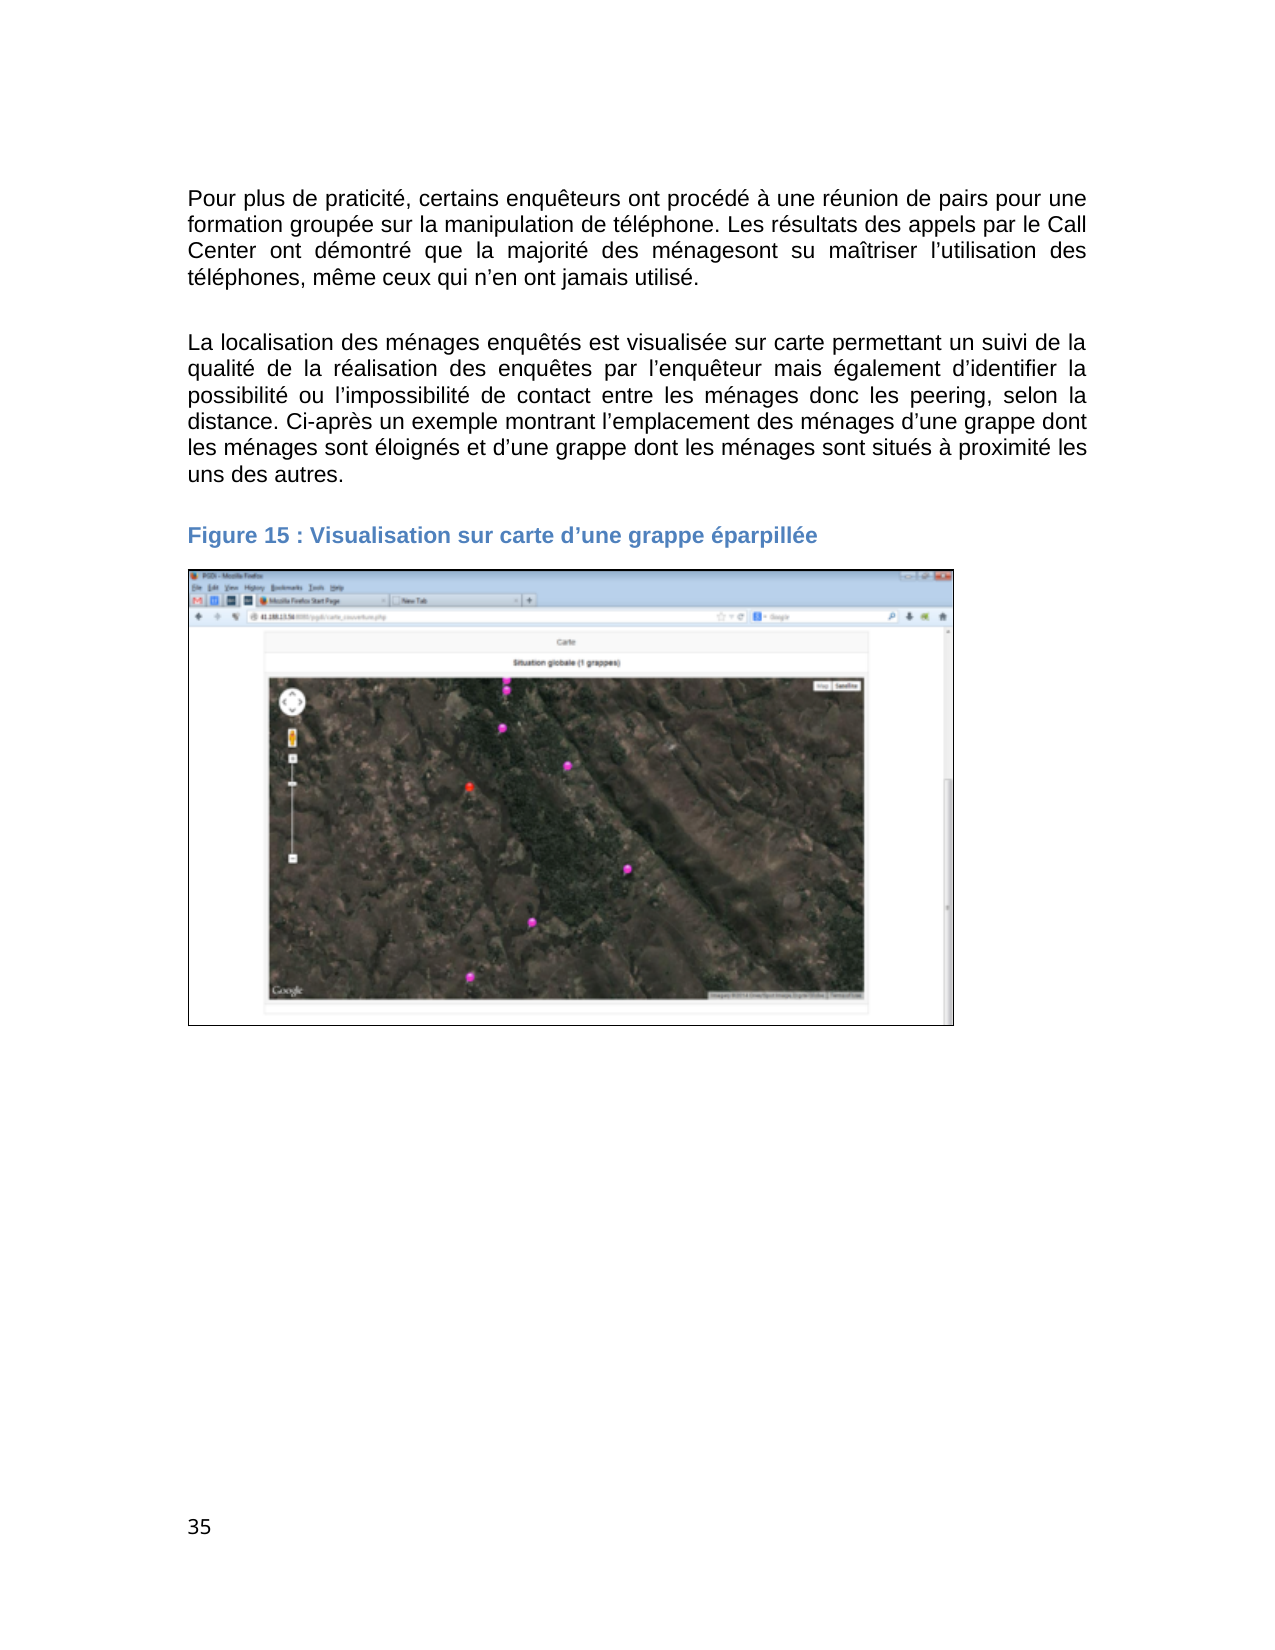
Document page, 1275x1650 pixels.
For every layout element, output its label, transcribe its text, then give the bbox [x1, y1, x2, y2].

text Figure 15 : Visualisation sur carte d’une grappe éparpillée [187, 522, 1087, 548]
text Pour plus de praticité, certains enquêteurs ont procédé à une réunion de pairs pour une formation groupée sur la manipulation de téléphone. Les résultats des appels par le Call Center ont démontré que la majorité des ménagesont su maîtriser l’utilisation des téléphones, même ceux qui n’en ont jamais utilisé. [187, 185, 1087, 290]
text La localisation des ménages enquêtés est visualisée sur carte permettant un suivi de la qualité de la réalisation des enquêtes par l’enquêteur mais également d’identifier la possibilité ou l’impossibilité de contact entre les ménages donc les peering, selon la distance. Ci-après un exemple montrant l’emplacement des ménages d’une grappe dont les ménages sont éloignés et d’une grappe dont les ménages sont situés à proximité les uns des autres. [187, 329, 1087, 487]
picture [189, 571, 953, 1025]
